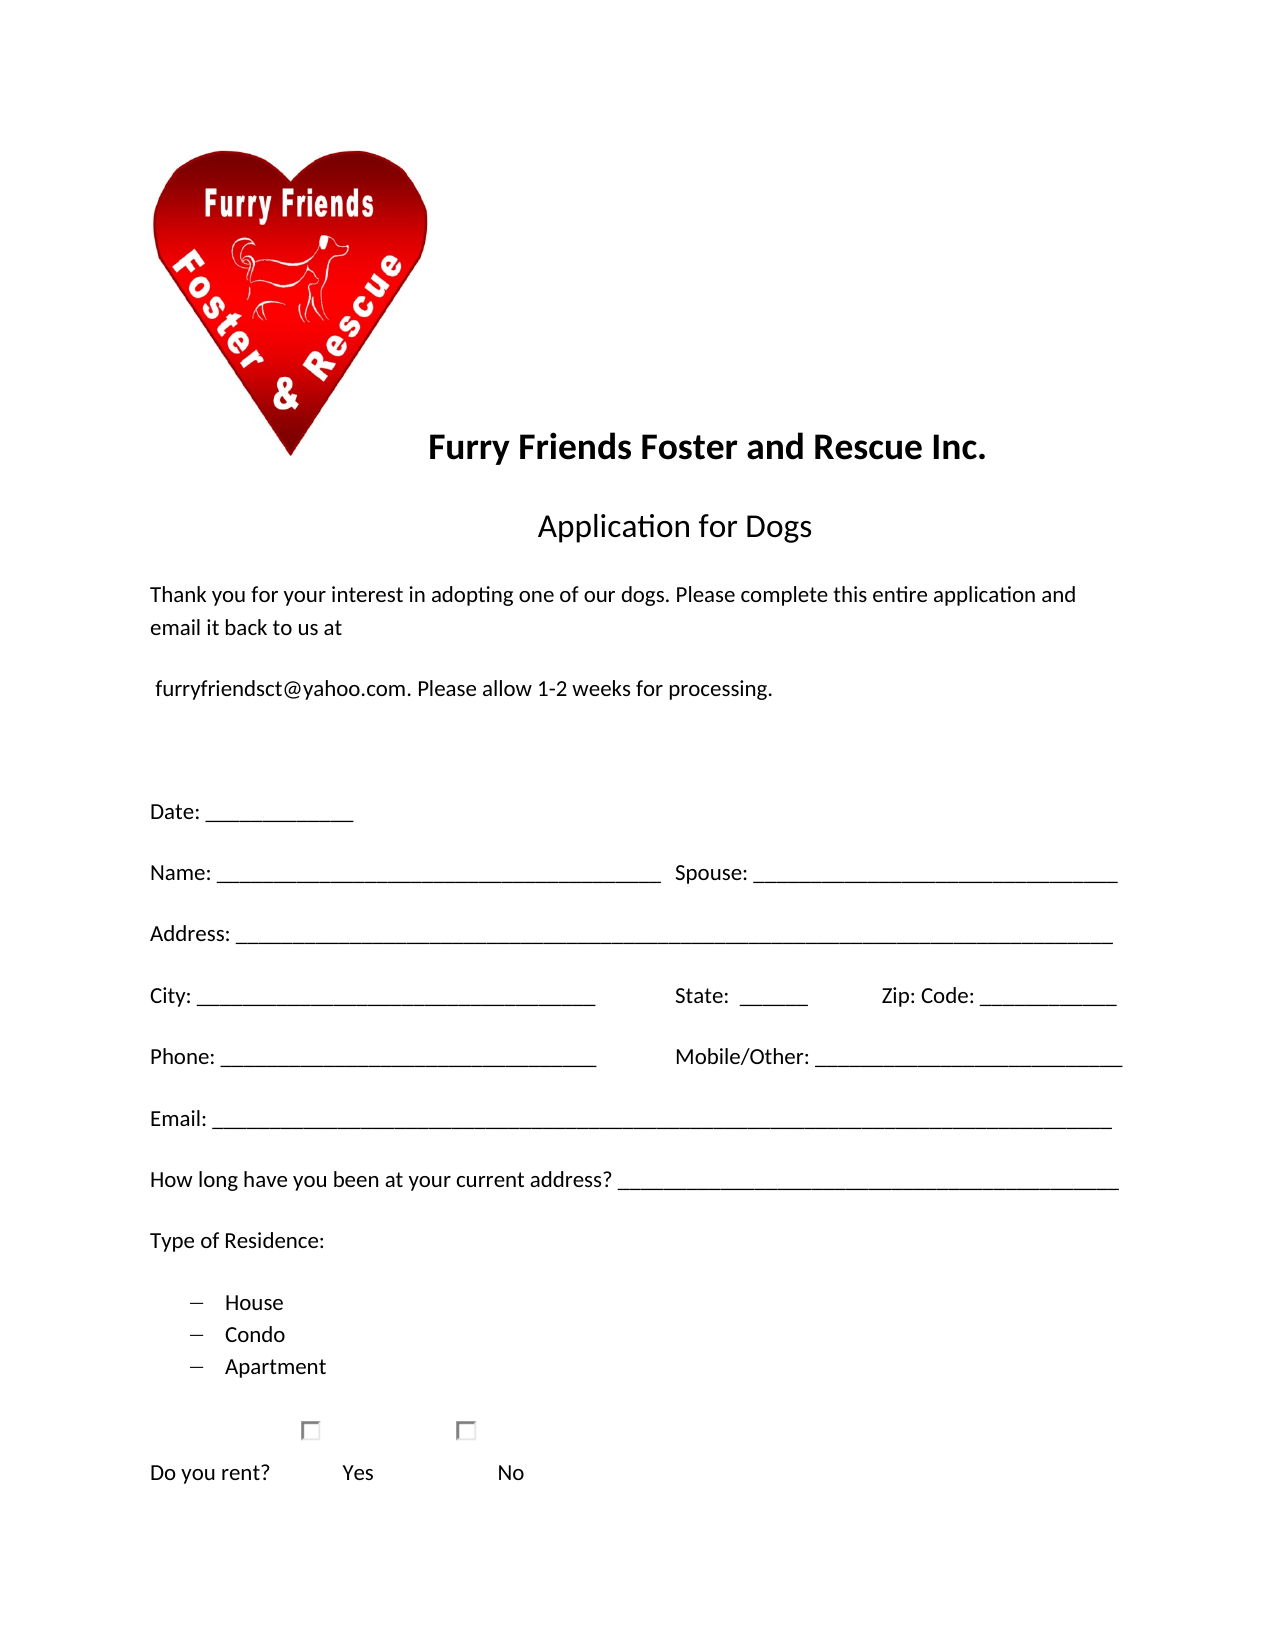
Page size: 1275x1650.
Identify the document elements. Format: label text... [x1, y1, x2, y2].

list Apartment [187, 1352, 1125, 1380]
text Application for Dogs [225, 505, 1125, 545]
text City: ___________________________________ State: ______ Zip: Code: ____________ [150, 981, 1125, 1009]
text furryfriendsct@yahoo.com. Please allow 1-2 weeks for processing. [150, 674, 1125, 702]
text Email: _______________________________________________________________________________ [150, 1104, 1125, 1132]
text Do you rent? Yes No [150, 1413, 1125, 1486]
text How long have you been at your current address? ____________________________________________ [150, 1165, 1125, 1193]
picture [150, 150, 429, 460]
text Address: _____________________________________________________________________________ [150, 919, 1125, 948]
text Phone: _________________________________ Mobile/Other: ___________________________ [150, 1042, 1125, 1070]
text Type of Residence: [150, 1226, 1125, 1254]
text Name: _______________________________________ Spouse: ________________________________ [150, 858, 1125, 886]
list House [187, 1288, 1125, 1316]
list Condo [187, 1320, 1125, 1348]
text Thank you for your interest in adopting one of our dogs. Please complete this entire application and email it back to us atTop of Form [150, 581, 1125, 641]
text Date: _____________ [150, 797, 1125, 825]
